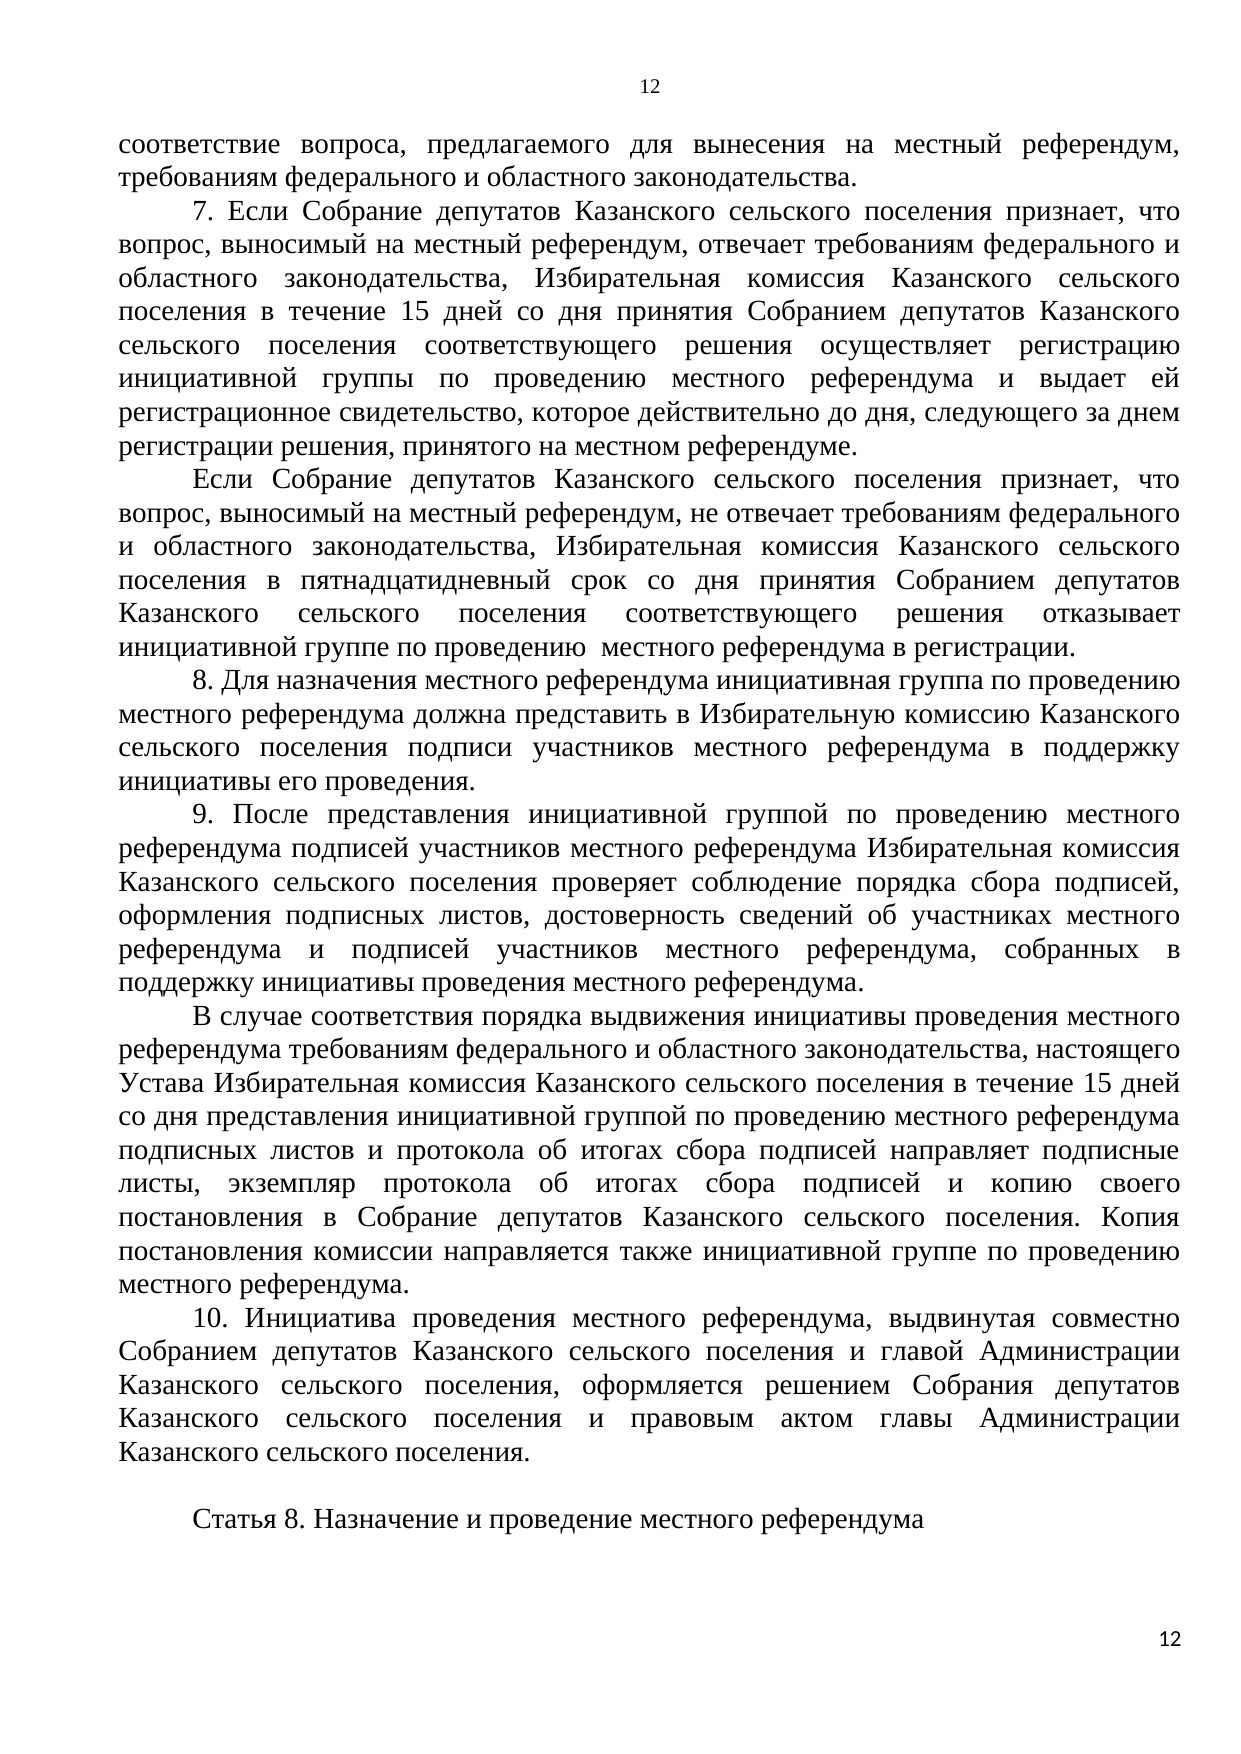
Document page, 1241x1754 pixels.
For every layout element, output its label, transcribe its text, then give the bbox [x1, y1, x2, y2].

text Статья 8. Назначение и проведение местного референдума [118, 1501, 1181, 1534]
text Если Собрание депутатов Казанского сельского поселения признает, что вопрос, выносимый на местный референдум, не отвечает требованиям федерального и областного законодательства, Избирательная комиссия Казанского сельского поселения в пятнадцатидневный срок со дня принятия Собранием депутатов Казанского сельского поселения соответствующего решения отказывает инициативной группе по проведению местного референдума в регистрации. [118, 461, 1181, 662]
text 10. Инициатива проведения местного референдума, выдвинутая совместно Собранием депутатов Казанского сельского поселения и главой Администрации Казанского сельского поселения, оформляется решением Собрания депутатов Казанского сельского поселения и правовым актом главы Администрации Казанского сельского поселения. [118, 1300, 1181, 1467]
text 7. Если Собрание депутатов Казанского сельского поселения признает, что вопрос, выносимый на местный референдум, отвечает требованиям федерального и областного законодательства, Избирательная комиссия Казанского сельского поселения в течение 15 дней со дня принятия Собранием депутатов Казанского сельского поселения соответствующего решения осуществляет регистрацию инициативной группы по проведению местного референдума и выдает ей регистрационное свидетельство, которое действительно до дня, следующего за днем регистрации решения, принятого на местном референдуме. [118, 193, 1181, 461]
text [118, 126, 1181, 193]
text 8. Для назначения местного референдума инициативная группа по проведению местного референдума должна представить в Избирательную комиссию Казанского сельского поселения подписи участников местного референдума в поддержку инициативы его проведения. [118, 662, 1181, 797]
text 9. После представления инициативной группой по проведению местного референдума подписей участников местного референдума Избирательная комиссия Казанского сельского поселения проверяет соблюдение порядка сбора подписей, оформления подписных листов, достоверность сведений об участниках местного референдума и подписей участников местного референдума, собранных в поддержку инициативы проведения местного референдума. [118, 797, 1181, 998]
text В случае соответствия порядка выдвижения инициативы проведения местного референдума требованиям федерального и областного законодательства, настоящего Устава Избирательная комиссия Казанского сельского поселения в течение 15 дней со дня представления инициативной группой по проведению местного референдума подписных листов и протокола об итогах сбора подписей направляет подписные листы, экземпляр протокола об итогах сбора подписей и копию своего постановления в Собрание депутатов Казанского сельского поселения. Копия постановления комиссии направляется также инициативной группе по проведению местного референдума. [118, 998, 1181, 1300]
